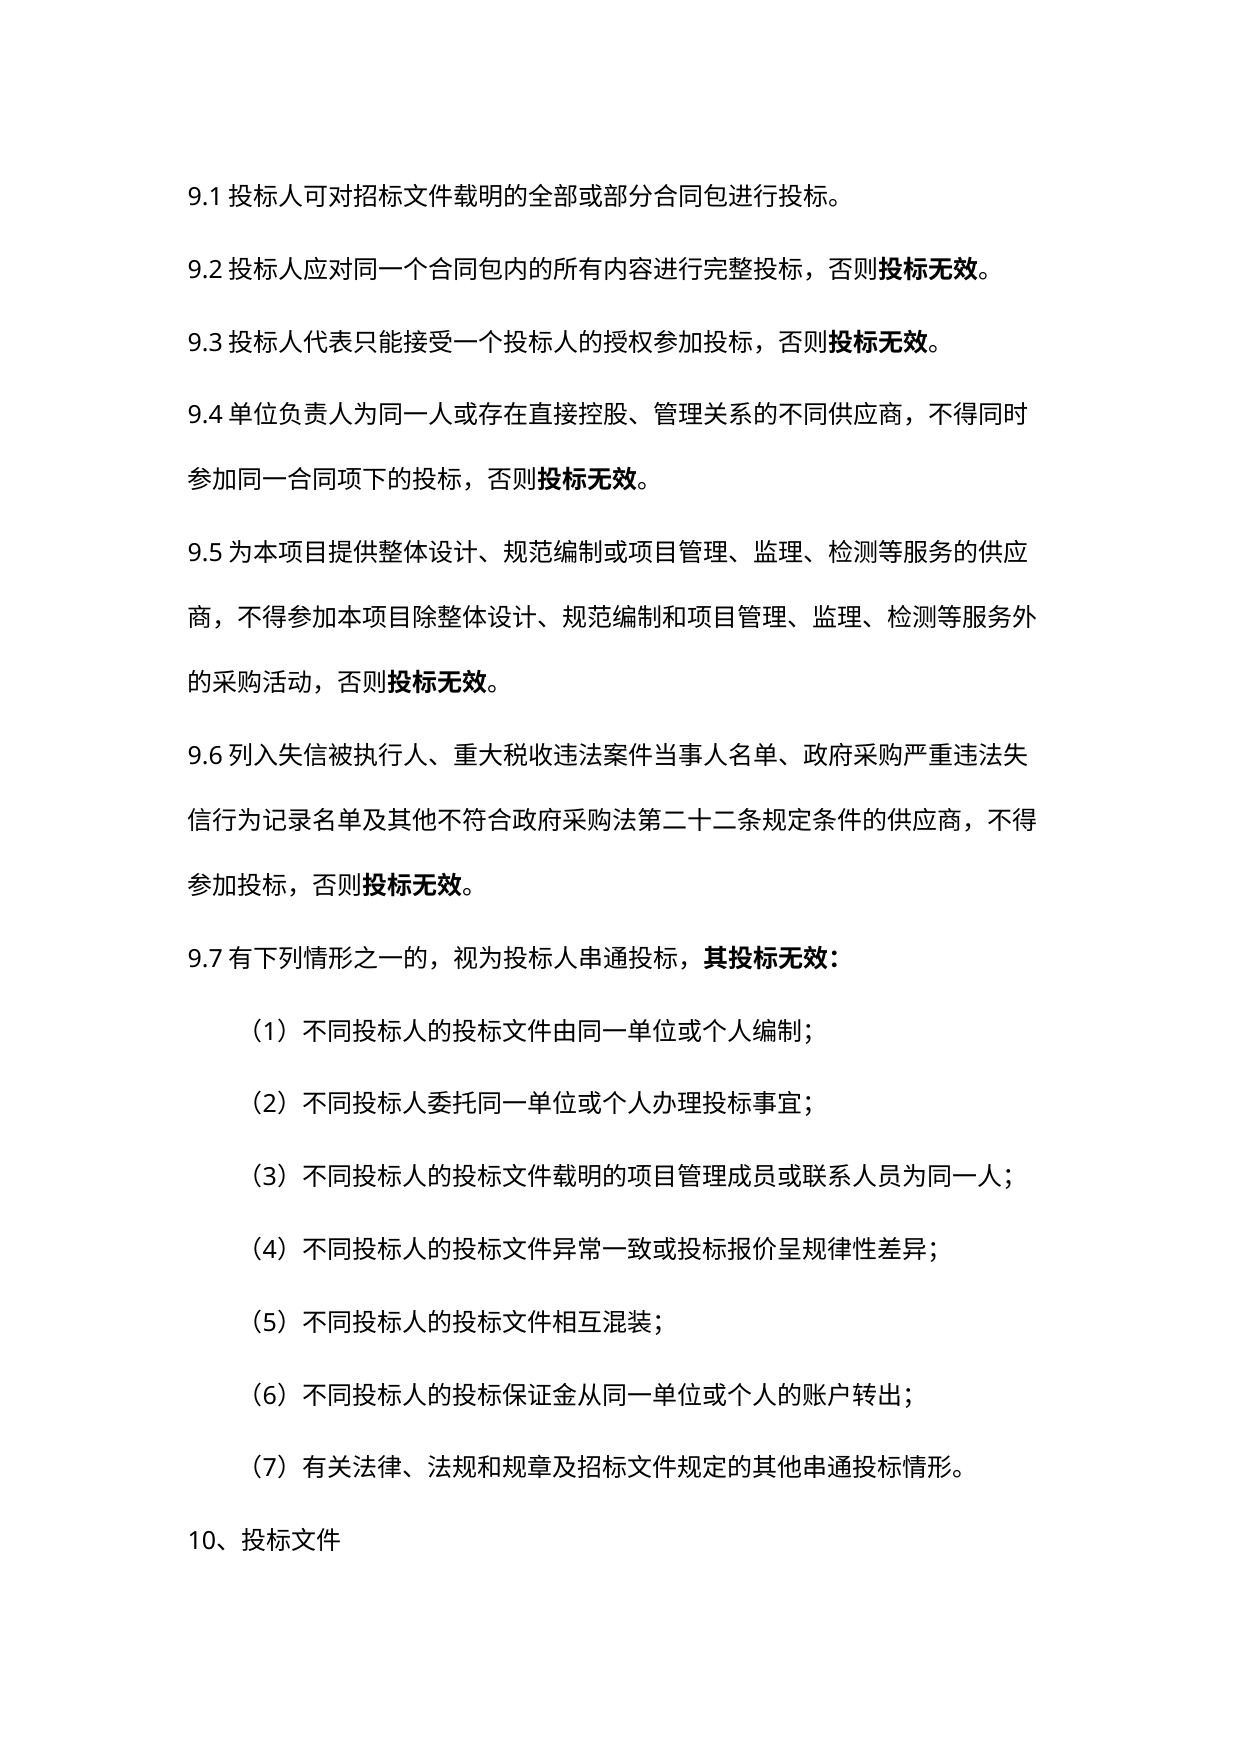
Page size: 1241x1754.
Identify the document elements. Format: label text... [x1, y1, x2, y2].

text 9.3投标人代表只能接受一个投标人的授权参加投标，否则投标无效。 [187, 308, 1053, 373]
text （4）不同投标人的投标文件异常一致或投标报价呈规律性差异； [187, 1215, 1053, 1280]
text （3）不同投标人的投标文件载明的项目管理成员或联系人员为同一人； [187, 1142, 1053, 1207]
text 9.7有下列情形之一的，视为投标人串通投标，其投标无效： [187, 924, 1053, 989]
text （6）不同投标人的投标保证金从同一单位或个人的账户转出； [187, 1361, 1053, 1426]
text （5）不同投标人的投标文件相互混装； [187, 1288, 1053, 1353]
text 10、投标文件 [187, 1506, 1053, 1571]
text 9.1投标人可对招标文件载明的全部或部分合同包进行投标。 [187, 162, 1053, 227]
text （7）有关法律、法规和规章及招标文件规定的其他串通投标情形。 [187, 1433, 1053, 1498]
text （1）不同投标人的投标文件由同一单位或个人编制； [187, 997, 1053, 1062]
text 9.4单位负责人为同一人或存在直接控股、管理关系的不同供应商，不得同时参加同一合同项下的投标，否则投标无效。 [187, 380, 1053, 510]
text （2）不同投标人委托同一单位或个人办理投标事宜； [187, 1069, 1053, 1134]
text 9.5为本项目提供整体设计、规范编制或项目管理、监理、检测等服务的供应商，不得参加本项目除整体设计、规范编制和项目管理、监理、检测等服务外的采购活动，否则投标无效。 [187, 518, 1053, 713]
text 9.2投标人应对同一个合同包内的所有内容进行完整投标，否则投标无效。 [187, 235, 1053, 300]
text 9.6列入失信被执行人、重大税收违法案件当事人名单、政府采购严重违法失信行为记录名单及其他不符合政府采购法第二十二条规定条件的供应商，不得参加投标，否则投标无效。 [187, 721, 1053, 916]
